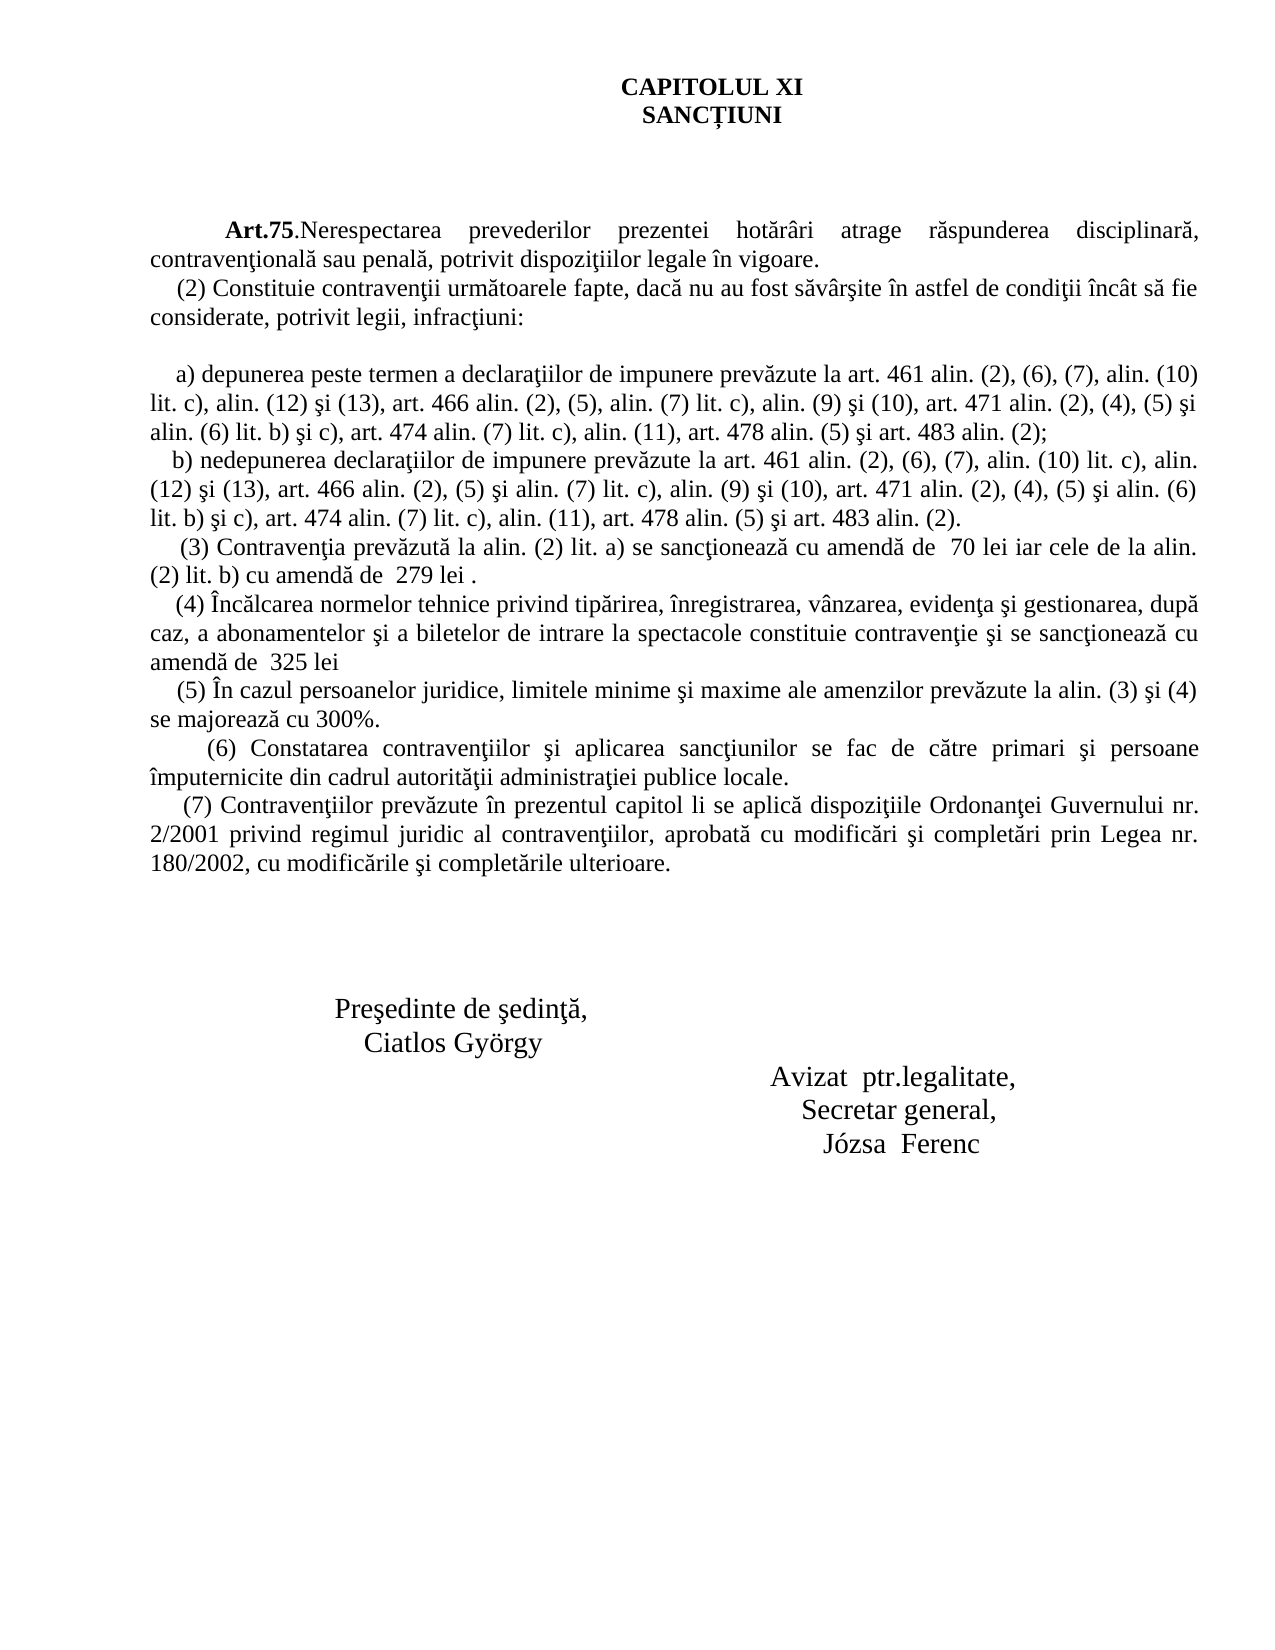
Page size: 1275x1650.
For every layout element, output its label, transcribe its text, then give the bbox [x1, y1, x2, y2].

text SANCȚIUNI [150, 100, 1200, 129]
text Avizat ptr.legalitate, [150, 1059, 1200, 1092]
text (2) Constituie contravenţii următoarele fapte, dacă nu au fost săvârşite în astfel de condiţii încât să fie considerate, potrivit legii, infracţiuni: [150, 273, 1200, 330]
text a) depunerea peste termen a declaraţiilor de impunere prevăzute la art. 461 alin. (2), (6), (7), alin. (10) lit. c), alin. (12) şi (13), art. 466 alin. (2), (5), alin. (7) lit. c), alin. (9) şi (10), art. 471 alin. (2), (4), (5) şi alin. (6) lit. b) şi c), art. 474 alin. (7) lit. c), alin. (11), art. 478 alin. (5) şi art. 483 alin. (2); [150, 359, 1200, 445]
text Preşedinte de şedinţă, [150, 992, 1200, 1025]
text Józsa Ferenc [150, 1126, 1200, 1159]
text (3) Contravenţia prevăzută la alin. (2) lit. a) se sancţionează cu amendă de 70 lei iar cele de la alin. (2) lit. b) cu amendă de 279 lei . [150, 532, 1200, 589]
text CAPITOLUL XI [150, 72, 1200, 100]
text b) nedepunerea declaraţiilor de impunere prevăzute la art. 461 alin. (2), (6), (7), alin. (10) lit. c), alin. (12) şi (13), art. 466 alin. (2), (5) şi alin. (7) lit. c), alin. (9) şi (10), art. 471 alin. (2), (4), (5) şi alin. (6) lit. b) şi c), art. 474 alin. (7) lit. c), alin. (11), art. 478 alin. (5) şi art. 483 alin. (2). [150, 445, 1200, 532]
text Ciatlos György [150, 1025, 1200, 1059]
text (5) În cazul persoanelor juridice, limitele minime şi maxime ale amenzilor prevăzute la alin. (3) şi (4) se majorează cu 300%. [150, 675, 1200, 733]
text Secretar general, [150, 1092, 1200, 1126]
text (6) Constatarea contravenţiilor şi aplicarea sancţiunilor se fac de către primari şi persoane împuternicite din cadrul autorităţii administraţiei publice locale. [150, 733, 1200, 790]
text (7) Contravenţiilor prevăzute în prezentul capitol li se aplică dispoziţiile Ordonanţei Guvernului nr. 2/2001 privind regimul juridic al contravenţiilor, aprobată cu modificări şi completări prin Legea nr. 180/2002, cu modificările şi completările ulterioare. [150, 790, 1200, 877]
text Art.75.Nerespectarea prevederilor prezentei hotărâri atrage răspunderea disciplinară, contravenţională sau penală, potrivit dispoziţiilor legale în vigoare. [150, 215, 1200, 273]
text (4) Încălcarea normelor tehnice privind tipărirea, înregistrarea, vânzarea, evidenţa şi gestionarea, după caz, a abonamentelor şi a biletelor de intrare la spectacole constituie contravenţie şi se sancţionează cu amendă de 325 lei [150, 589, 1200, 675]
